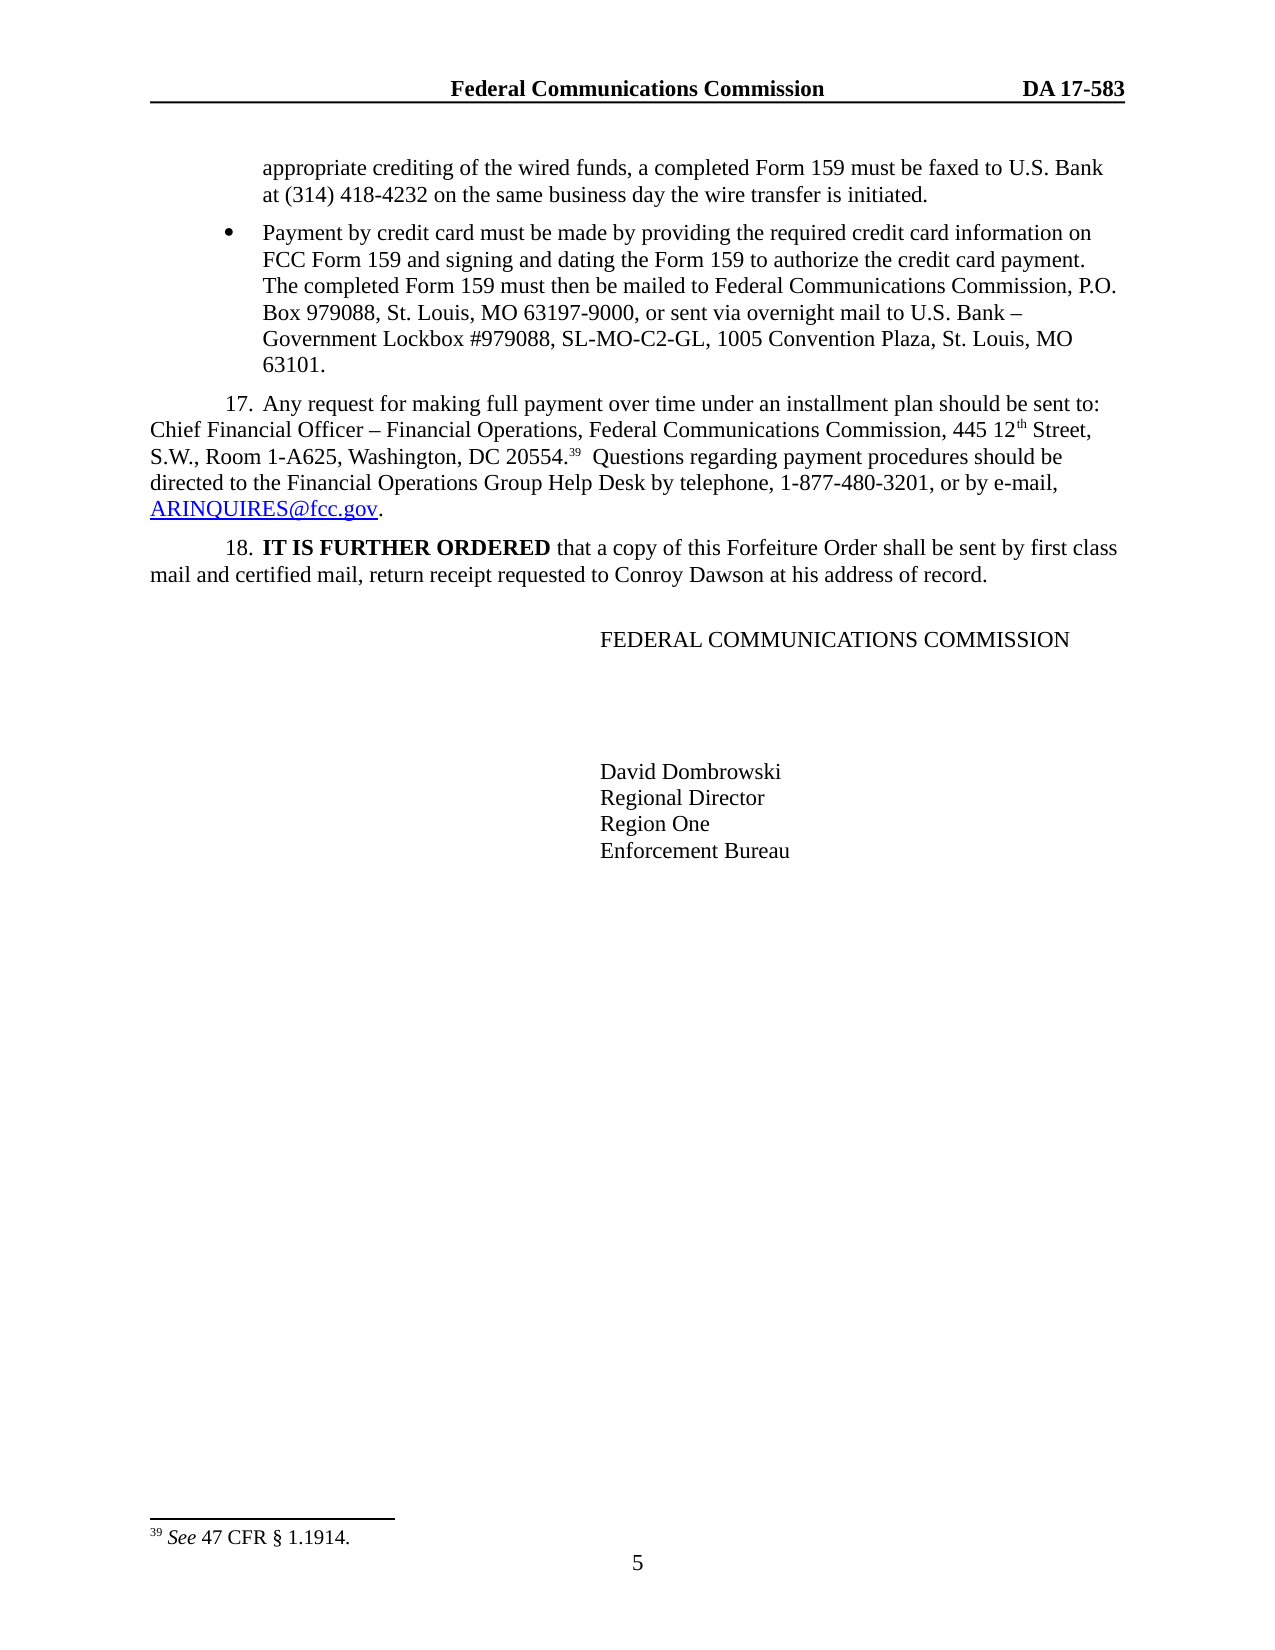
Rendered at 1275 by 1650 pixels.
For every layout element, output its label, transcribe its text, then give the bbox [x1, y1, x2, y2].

text FEDERAL COMMUNICATIONS COMMISSION [150, 626, 1125, 652]
list Payment by credit card must be made by providing the required credit card information on FCC Form 159 and signing and dating the Form 159 to authorize the credit card payment. The completed Form 159 must then be mailed to Federal Communications Commission, P.O. Box 979088, St. Louis, MO 63197-9000, or sent via overnight mail to U.S. Bank – Government Lockbox #979088, SL-MO-C2-GL, 1005 Convention Plaza, St. Louis, MO 63101. [225, 219, 1125, 378]
text Enforcement Bureau [150, 837, 1125, 863]
text David Dombrowski [150, 758, 1125, 784]
text IT IS FURTHER ORDERED that a copy of this Forfeiture Order shall be sent by first class mail and certified mail, return receipt requested to Conroy Dawson at his address of record. [150, 534, 1125, 587]
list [225, 154, 1125, 207]
text Region One [150, 810, 1125, 837]
text Regional Director [150, 784, 1125, 810]
text Any request for making full payment over time under an installment plan should be sent to: Chief Financial Officer – Financial Operations, Federal Communications Commission, 445 12th Street, S.W., Room 1-A625, Washington, DC 20554. Questions regarding payment procedures should be directed to the Financial Operations Group Help Desk by telephone, 1-877-480-3201, or by e-mail, ARINQUIRES@fcc.gov. [150, 390, 1125, 522]
